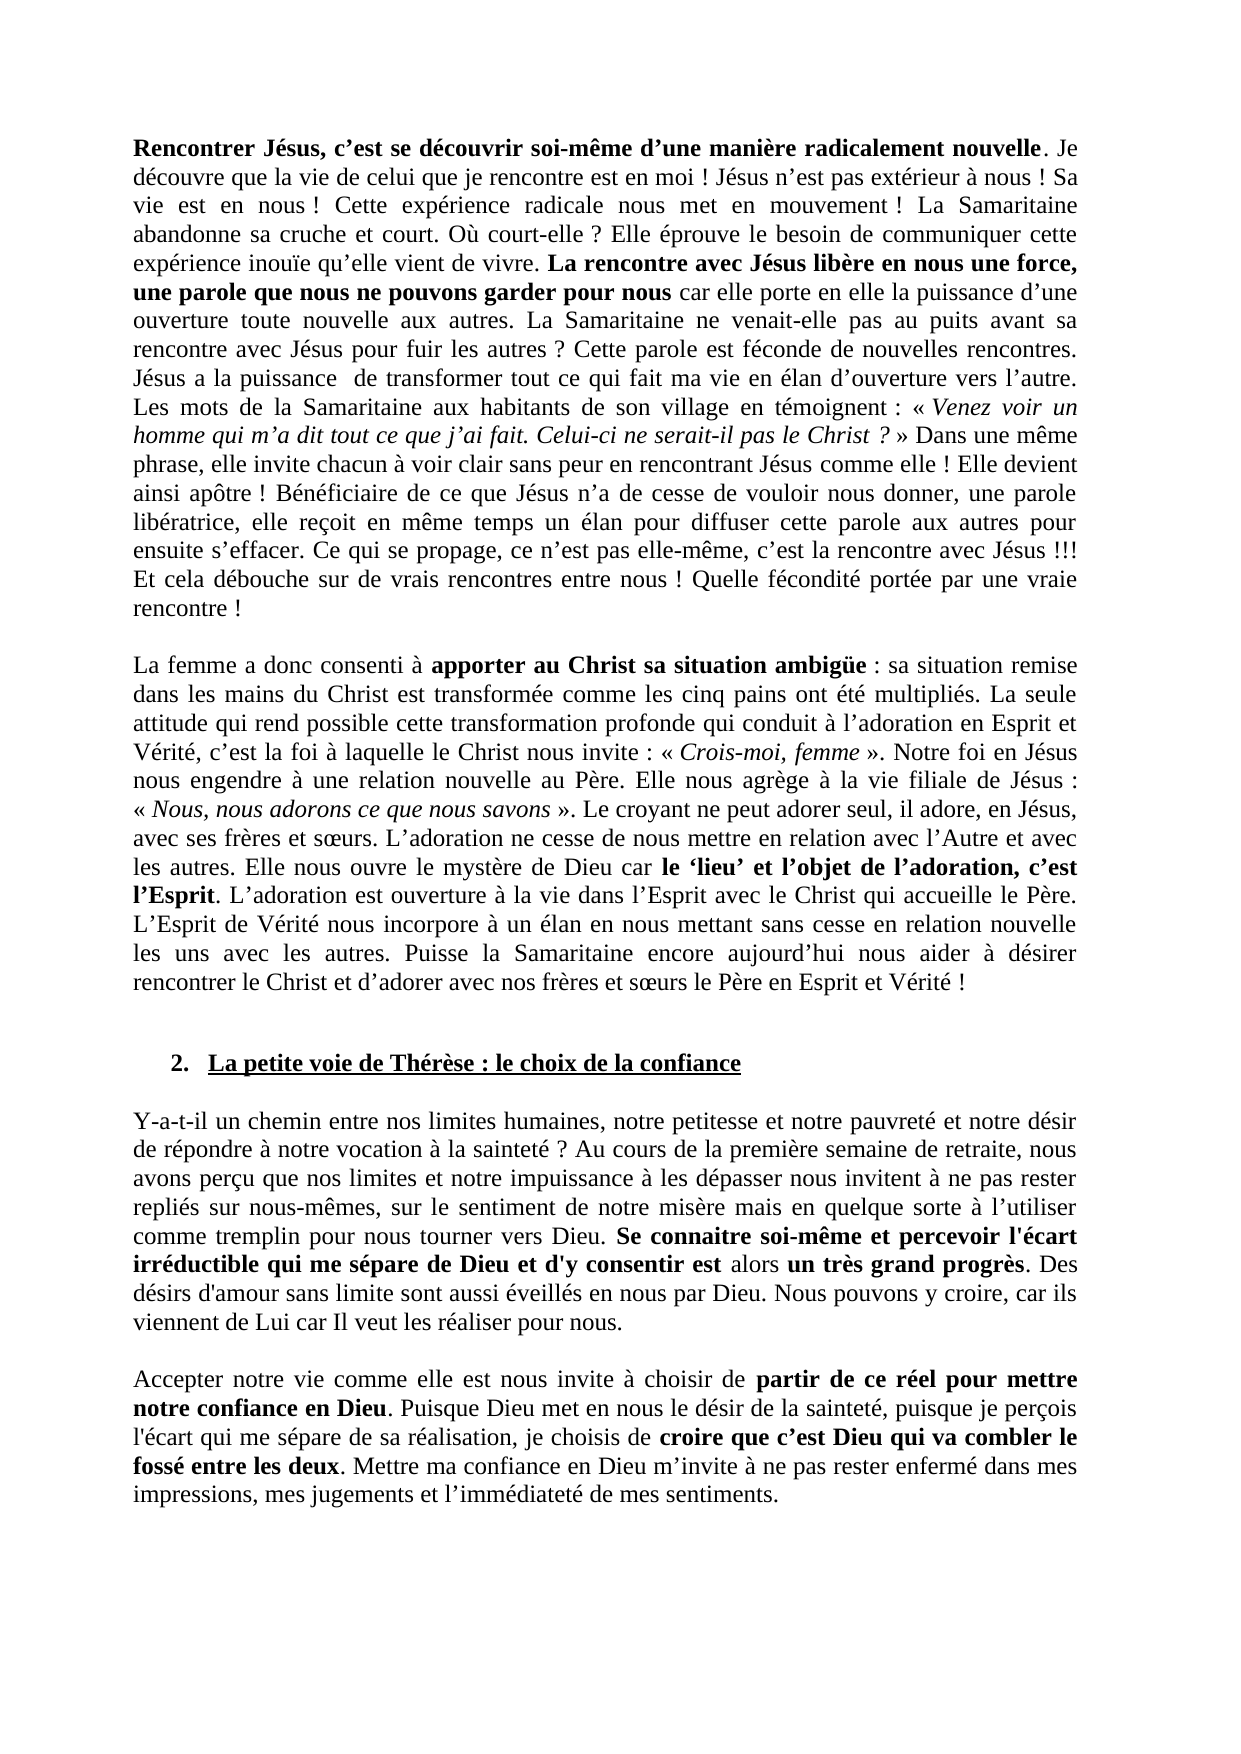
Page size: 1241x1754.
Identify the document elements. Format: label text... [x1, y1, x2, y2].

text Y-a-t-il un chemin entre nos limites humaines, notre petitesse et notre pauvreté et notre désir de répondre à notre vocation à la sainteté ? Au cours de la première semaine de retraite, nous avons perçu que nos limites et notre impuissance à les dépasser nous invitent à ne pas rester repliés sur nous-mêmes, sur le sentiment de notre misère mais en quelque sorte à l’utiliser comme tremplin pour nous tourner vers Dieu. Se connaitre soi-même et percevoir l'écart irréductible qui me sépare de Dieu et d'y consentir est alors un très grand progrès. Des désirs d'amour sans limite sont aussi éveillés en nous par Dieu. Nous pouvons y croire, car ils viennent de Lui car Il veut les réaliser pour nous. [133, 1106, 1078, 1336]
text La femme a donc consenti à apporter au Christ sa situation ambigüe : sa situation remise dans les mains du Christ est transformée comme les cinq pains ont été multipliés. La seule attitude qui rend possible cette transformation profonde qui conduit à l’adoration en Esprit et Vérité, c’est la foi à laquelle le Christ nous invite : « Crois-moi, femme ». Notre foi en Jésus nous engendre à une relation nouvelle au Père. Elle nous agrège à la vie filiale de Jésus : « Nous, nous adorons ce que nous savons ». Le croyant ne peut adorer seul, il adore, en Jésus, avec ses frères et sœurs. L’adoration ne cesse de nous mettre en relation avec l’Autre et avec les autres. Elle nous ouvre le mystère de Dieu car le ‘lieu’ et l’objet de l’adoration, c’est l’Esprit. L’adoration est ouverture à la vie dans l’Esprit avec le Christ qui accueille le Père. L’Esprit de Vérité nous incorpore à un élan en nous mettant sans cesse en relation nouvelle les uns avec les autres. Puisse la Samaritaine encore aujourd’hui nous aider à désirer rencontrer le Christ et d’adorer avec nos frères et sœurs le Père en Esprit et Vérité ! [133, 650, 1078, 995]
text Accepter notre vie comme elle est nous invite à choisir de partir de ce réel pour mettre notre confiance en Dieu. Puisque Dieu met en nous le désir de la sainteté, puisque je perçois l'écart qui me sépare de sa réalisation, je choisis de croire que c’est Dieu qui va combler le fossé entre les deux. Mettre ma confiance en Dieu m’invite à ne pas rester enfermé dans mes impressions, mes jugements et l’immédiateté de mes sentiments. [133, 1364, 1078, 1508]
list La petite voie de Thérèse : le choix de la confiance [170, 1048, 1078, 1077]
text Rencontrer Jésus, c’est se découvrir soi-même d’une manière radicalement nouvelle. Je découvre que la vie de celui que je rencontre est en moi ! Jésus n’est pas extérieur à nous ! Sa vie est en nous ! Cette expérience radicale nous met en mouvement ! La Samaritaine abandonne sa cruche et court. Où court-elle ? Elle éprouve le besoin de communiquer cette expérience inouïe qu’elle vient de vivre. La rencontre avec Jésus libère en nous une force, une parole que nous ne pouvons garder pour nous car elle porte en elle la puissance d’une ouverture toute nouvelle aux autres. La Samaritaine ne venait-elle pas au puits avant sa rencontre avec Jésus pour fuir les autres ? Cette parole est féconde de nouvelles rencontres. Jésus a la puissance de transformer tout ce qui fait ma vie en élan d’ouverture vers l’autre. Les mots de la Samaritaine aux habitants de son village en témoignent : « Venez voir un homme qui m’a dit tout ce que j’ai fait. Celui-ci ne serait-il pas le Christ ? » Dans une même phrase, elle invite chacun à voir clair sans peur en rencontrant Jésus comme elle ! Elle devient ainsi apôtre ! Bénéficiaire de ce que Jésus n’a de cesse de vouloir nous donner, une parole libératrice, elle reçoit en même temps un élan pour diffuser cette parole aux autres pour ensuite s’effacer. Ce qui se propage, ce n’est pas elle-même, c’est la rencontre avec Jésus !!! Et cela débouche sur de vrais rencontres entre nous ! Quelle fécondité portée par une vraie rencontre ! [133, 133, 1078, 622]
